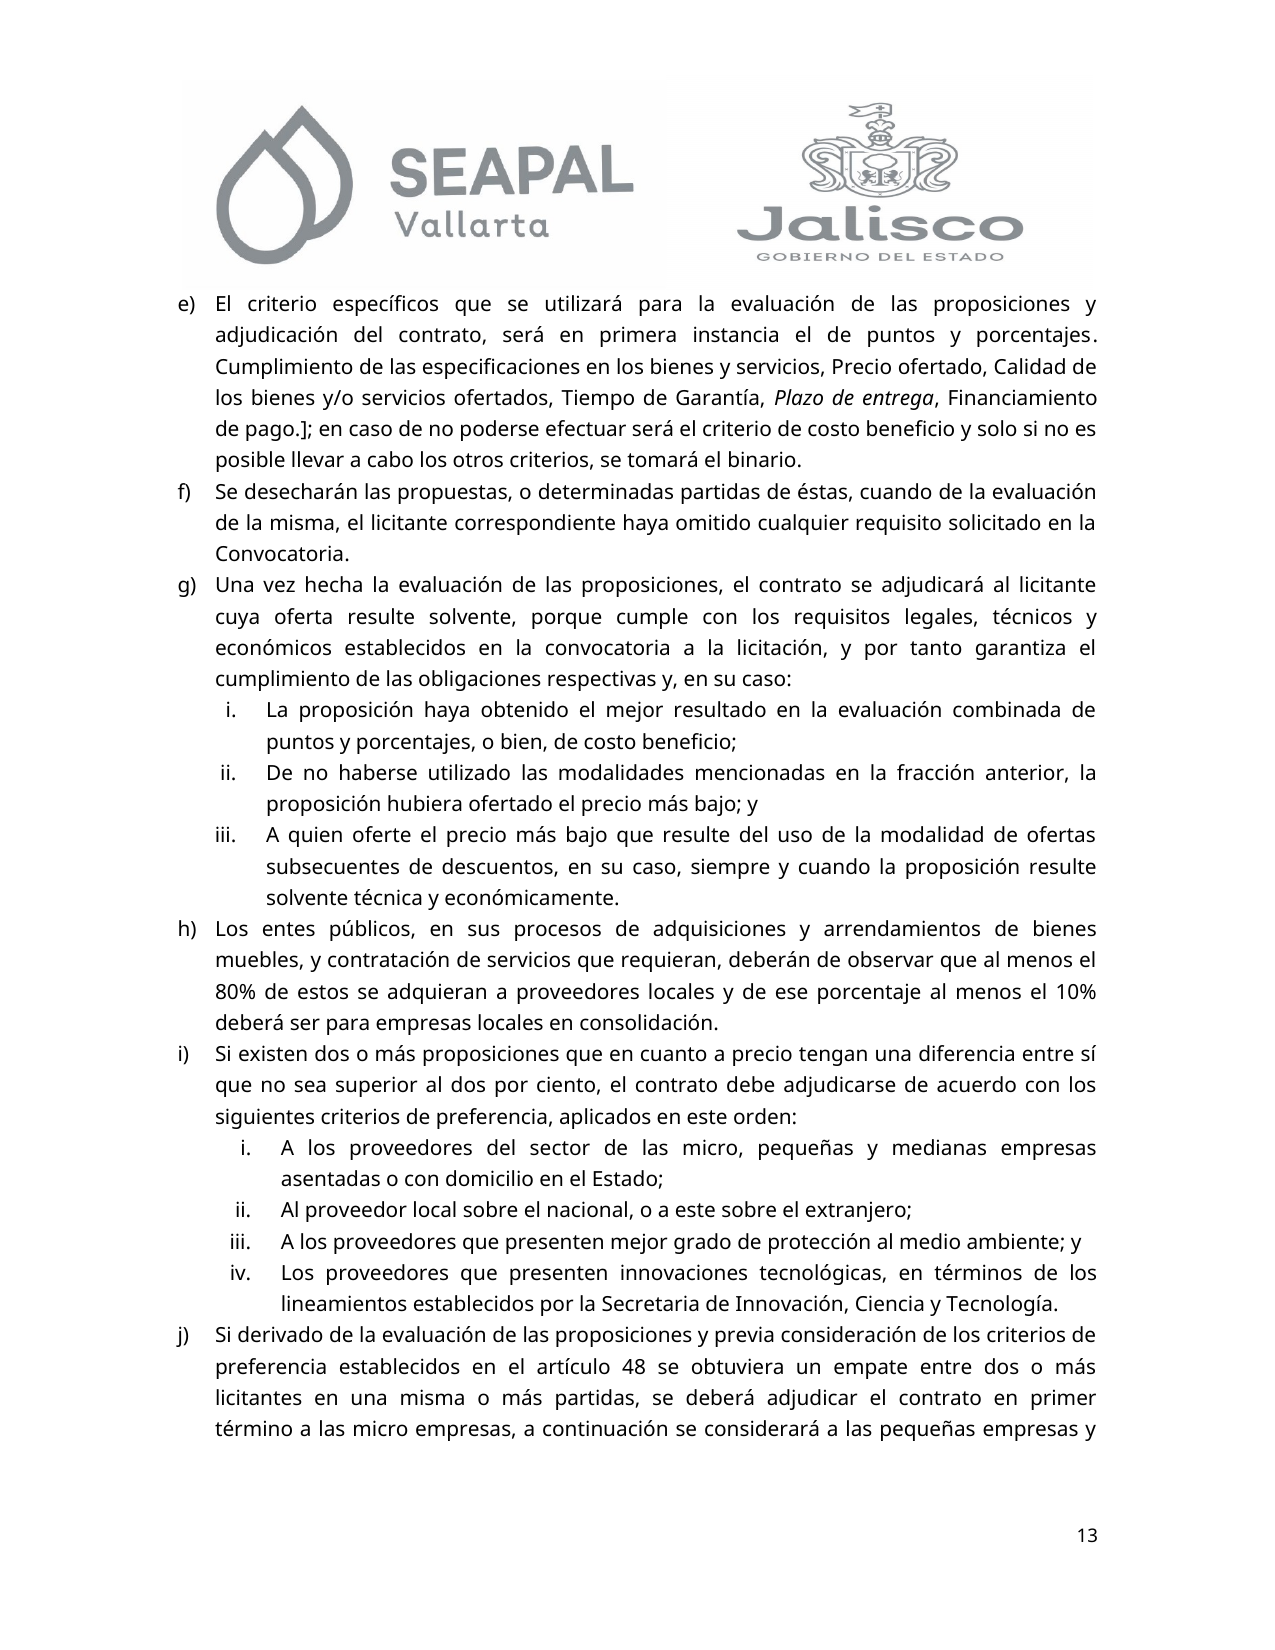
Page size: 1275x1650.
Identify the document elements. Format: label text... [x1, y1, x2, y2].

list De no haberse utilizado las modalidades mencionadas en la fracción anterior, la proposición hubiera ofertado el precio más bajo; y [236, 758, 1098, 818]
list A quien oferte el precio más bajo que resulte del uso de la modalidad de ofertas subsecuentes de descuentos, en su caso, siempre y cuando la proposición resulte solvente técnica y económicamente. [236, 821, 1098, 912]
list Los entes públicos, en sus procesos de adquisiciones y arrendamientos de bienes muebles, y contratación de servicios que requieran, deberán de observar que al menos el 80% de estos se adquieran a proveedores locales y de ese porcentaje al menos el 10% deberá ser para empresas locales en consolidación. [177, 914, 1098, 1037]
list A los proveedores que presenten mejor grado de protección al medio ambiente; y [251, 1227, 1098, 1255]
list Al proveedor local sobre el nacional, o a este sobre el extranjero; [251, 1196, 1098, 1224]
picture [182, 73, 1093, 290]
list Se desecharán las propuestas, o determinadas partidas de éstas, cuando de la evaluación de la misma, el licitante correspondiente haya omitido cualquier requisito solicitado en la Convocatoria. [177, 477, 1098, 568]
list La proposición haya obtenido el mejor resultado en la evaluación combinada de puntos y porcentajes, o bien, de costo beneficio; [236, 696, 1098, 755]
list A los proveedores del sector de las micro, pequeñas y medianas empresas asentadas o con domicilio en el Estado; [251, 1133, 1098, 1193]
list Una vez hecha la evaluación de las proposiciones, el contrato se adjudicará al licitante cuya oferta resulte solvente, porque cumple con los requisitos legales, técnicos y económicos establecidos en la convocatoria a la licitación, y por tanto garantiza el cumplimiento de las obligaciones respectivas y, en su caso: [177, 571, 1098, 693]
list Si existen dos o más proposiciones que en cuanto a precio tengan una diferencia entre sí que no sea superior al dos por ciento, el contrato debe adjudicarse de acuerdo con los siguientes criterios de preferencia, aplicados en este orden: [177, 1039, 1098, 1130]
list Los proveedores que presenten innovaciones tecnológicas, en términos de los lineamientos establecidos por la Secretaria de Innovación, Ciencia y Tecnología. [251, 1258, 1098, 1318]
list El criterio específicos que se utilizará para la evaluación de las proposiciones y adjudicación del contrato, será en primera instancia el de puntos y porcentajes. Cumplimiento de las especificaciones en los bienes y servicios, Precio ofertado, Calidad de los bienes y/o servicios ofertados, Tiempo de Garantía, Plazo de entrega, Financiamiento de pago.]; en caso de no poderse efectuar será el criterio de costo beneficio y solo si no es posible llevar a cabo los otros criterios, se tomará el binario. [177, 289, 1098, 474]
